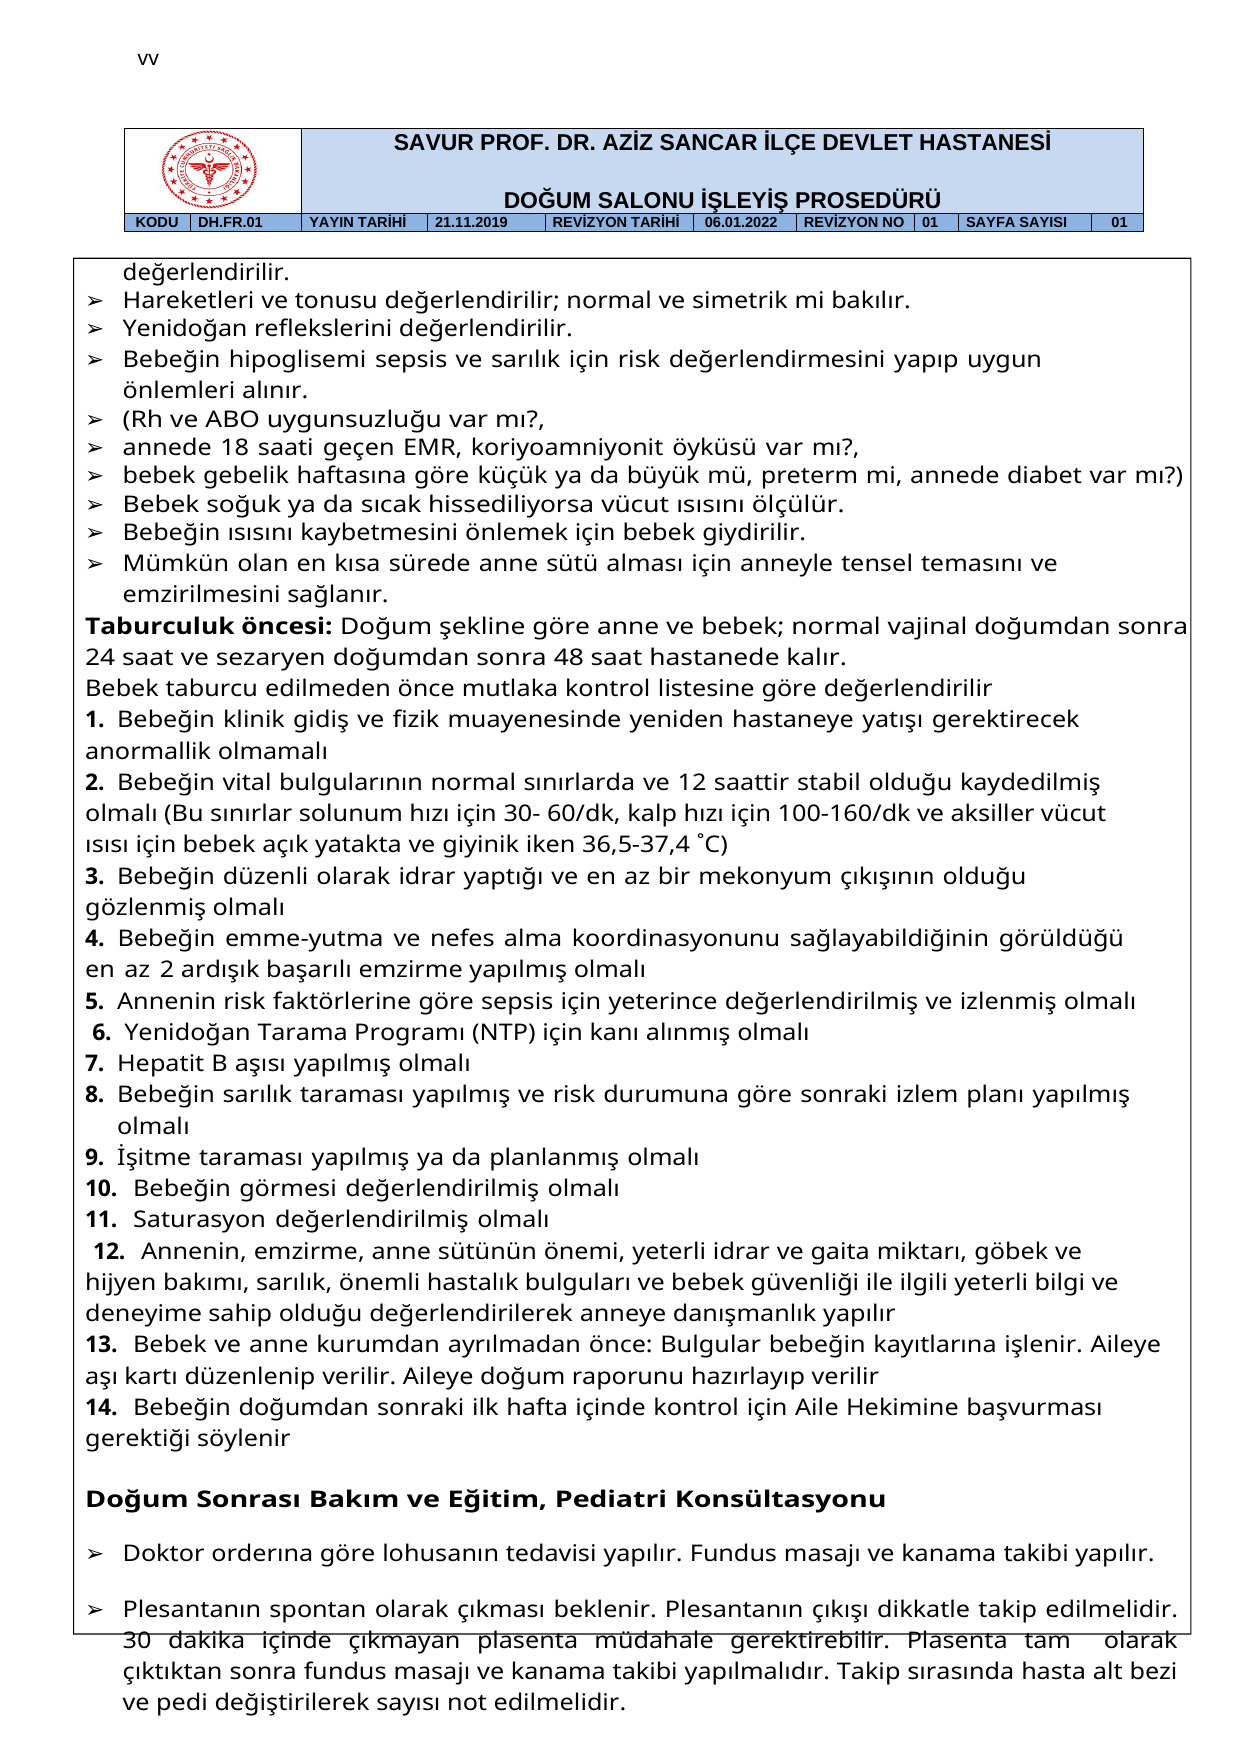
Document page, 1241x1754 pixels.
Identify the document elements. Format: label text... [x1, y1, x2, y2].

list Annenin risk faktörlerine göre sepsis için yeterince değerlendirilmiş ve izlenmiş olmalı [85, 984, 1205, 1016]
list annede 18 saati geçen EMR, koriyoamniyonit öyküsü var mı?, [85, 433, 1205, 461]
list Mümkün olan en kısa sürede anne sütü alması için anneyle tensel temasını ve emzirilmesini sağlanır. [85, 546, 1179, 609]
list Bebeğin vital bulgularının normal sınırlarda ve 12 saattir stabil olduğu kaydedilmiş olmalı (Bu sınırlar solunum hızı için 30- 60/dk, kalp hızı için 100-160/dk ve aksiller vücut ısısı için bebek açık yatakta ve giyinik iken 36,5-37,4 ˚C) [85, 766, 1141, 859]
list Yenidoğan Tarama Programı (NTP) için kanı alınmış olmalı [92, 1016, 1205, 1047]
list Bebeğin düzenli olarak idrar yaptığı ve en az bir mekonyum çıkışının olduğu gözlenmiş olmalı [85, 859, 1111, 922]
list Bebeğin görmesi değerlendirilmiş olmalı [85, 1172, 1205, 1203]
list Saturasyon değerlendirilmiş olmalı [85, 1203, 1205, 1234]
text Taburculuk öncesi: Doğum şekline göre anne ve bebek; normal vajinal doğumdan sonra 24 saat ve sezaryen doğumdan sonra 48 saat hastanede kalır. [85, 609, 1198, 672]
list Bebek soğuk ya da sıcak hissediliyorsa vücut ısısını ölçülür. [85, 489, 1205, 518]
list Bebeğin ısısını kaybetmesini önlemek için bebek giydirilir. [85, 518, 1205, 546]
picture [131, 129, 296, 213]
list Hepatit B aşısı yapılmış olmalı [85, 1047, 1205, 1078]
subtitle Doğum Sonrası Bakım ve Eğitim, Pediatri Konsültasyonu [27, 1482, 1205, 1514]
list Bebeğin sarılık taraması yapılmış ve risk durumuna göre sonraki izlem planı yapılmış olmalı [85, 1078, 1205, 1141]
list Bebek ve anne kurumdan ayrılmadan önce: Bulgular bebeğin kayıtlarına işlenir. Aileye aşı kartı düzenlenip verilir. Aileye doğum raporunu hazırlayıp verilir [85, 1328, 1163, 1391]
list bebek gebelik haftasına göre küçük ya da büyük mü, preterm mi, annede diabet var mı?) [85, 461, 1205, 489]
text Bebek taburcu edilmeden önce mutlaka kontrol listesine göre değerlendirilir [85, 672, 1205, 703]
list Plesantanın spontan olarak çıkması beklenir. Plesantanın çıkışı dikkatle takip edilmelidir. 30 dakika içinde çıkmayan plasenta müdahale gerektirebilir. Plasenta tam olarak çıktıktan sonra fundus masajı ve kanama takibi yapılmalıdır. Takip sırasında hasta alt bezi ve pedi değiştirilerek sayısı not edilmelidir. [85, 1593, 1179, 1718]
list Bebeğin klinik gidiş ve fizik muayenesinde yeniden hastaneye yatışı gerektirecek anormallik olmamalı [85, 703, 1176, 766]
list İşitme taraması yapılmış ya da planlanmış olmalı [85, 1141, 1205, 1172]
list Bebeğin emme-yutma ve nefes alma koordinasyonunu sağlayabildiğinin görüldüğü en az 2 ardışık başarılı emzirme yapılmış olmalı [85, 922, 1161, 984]
list Annenin, emzirme, anne sütünün önemi, yeterli idrar ve gaita miktarı, göbek ve hijyen bakımı, sarılık, önemli hastalık bulguları ve bebek güvenliği ile ilgili yeterli bilgi ve deneyime sahip olduğu değerlendirilerek anneye danışmanlık yapılır [85, 1234, 1145, 1328]
list Doktor orderına göre lohusanın tedavisi yapılır. Fundus masajı ve kanama takibi yapılır. [85, 1537, 1205, 1569]
list Yenidoğan reflekslerini değerlendirilir. [85, 314, 1205, 343]
text değerlendirilir. [122, 260, 1205, 286]
list (Rh ve ABO uygunsuzluğu var mı?, [85, 406, 1205, 433]
list Hareketleri ve tonusu değerlendirilir; normal ve simetrik mi bakılır. [85, 286, 1205, 314]
list Bebeğin hipoglisemi sepsis ve sarılık için risk değerlendirmesini yapıp uygun önlemleri alınır. [85, 343, 1117, 405]
list Bebeğin doğumdan sonraki ilk hafta içinde kontrol için Aile Hekimine başvurması gerektiği söylenir [85, 1391, 1171, 1453]
